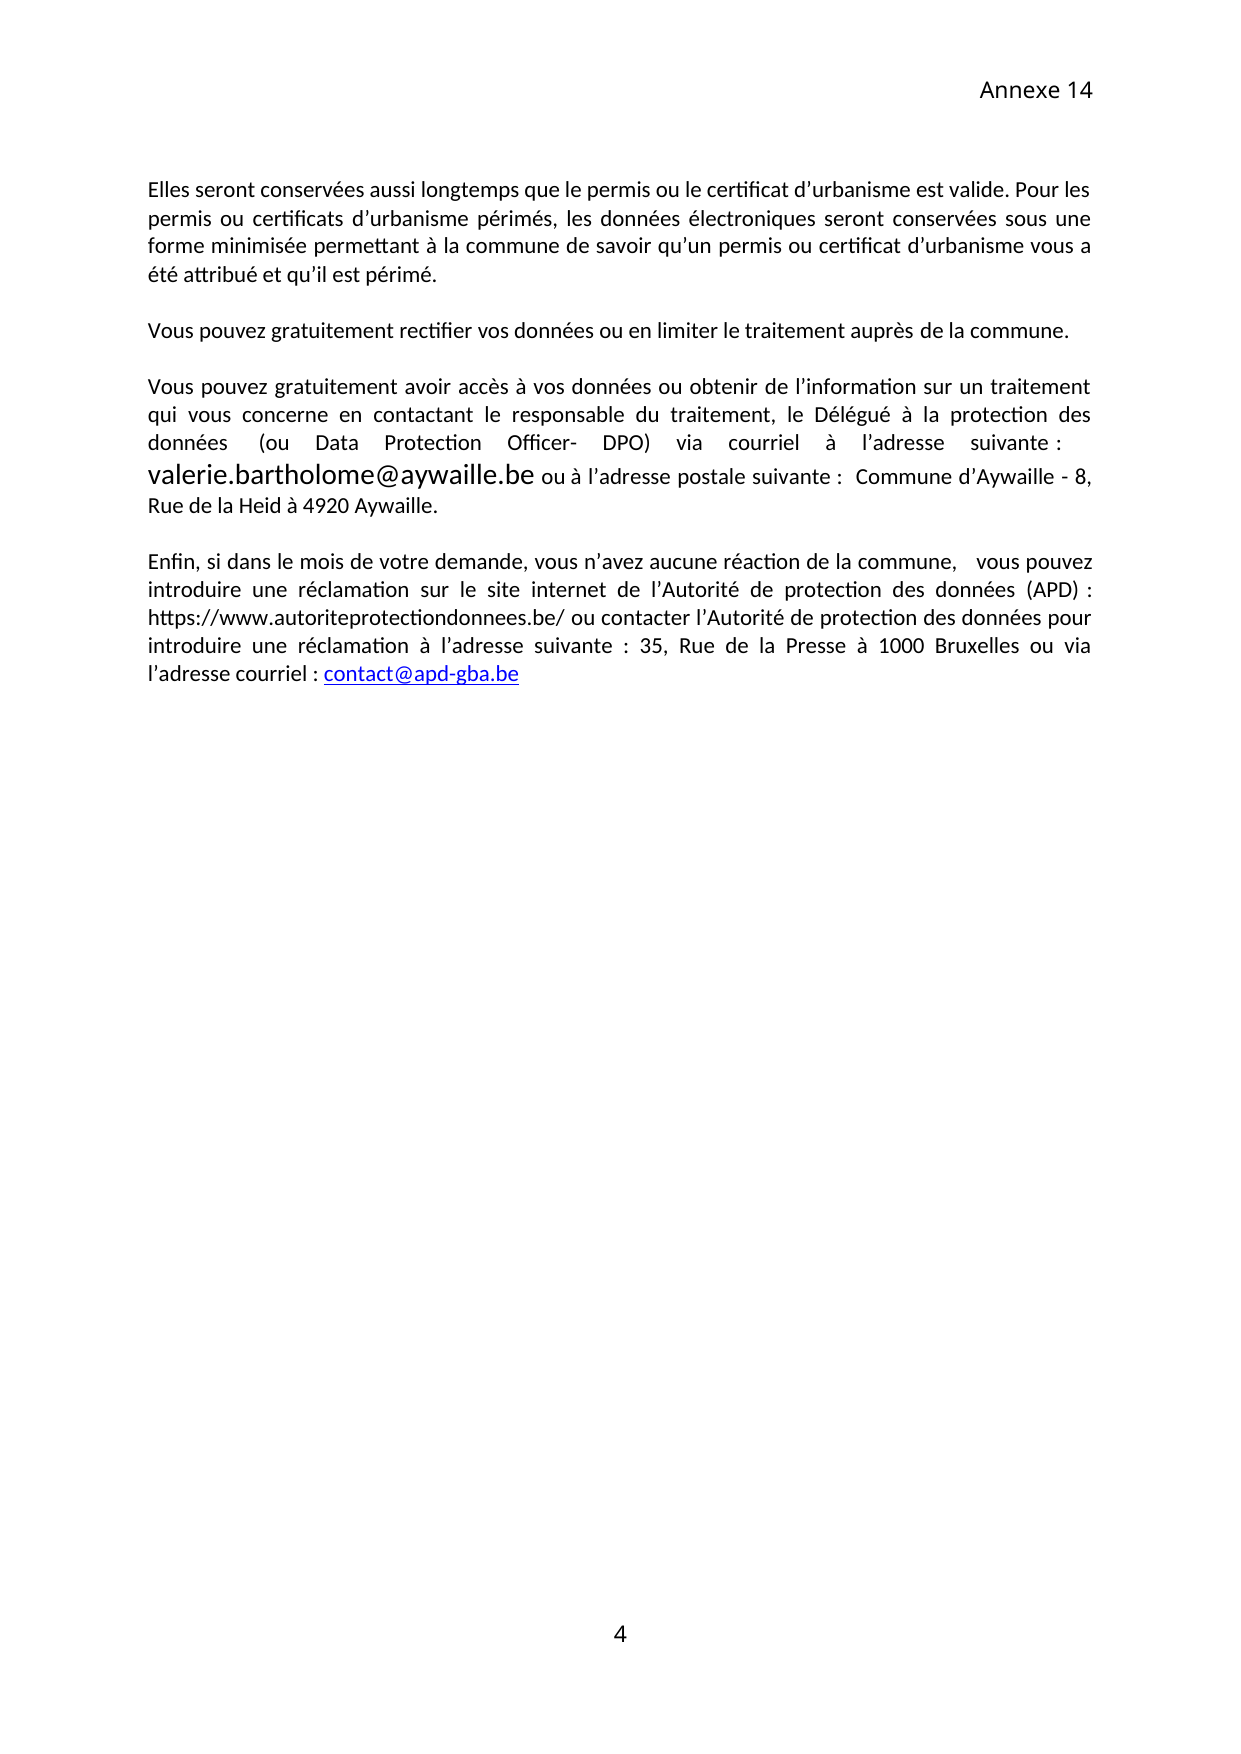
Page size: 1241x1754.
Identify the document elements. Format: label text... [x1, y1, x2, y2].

text Enfin, si dans le mois de votre demande, vous n’avez aucune réaction de la commune, vous pouvez introduire une réclamation sur le site internet de l’Autorité de protection des données (APD) : https://www.autoriteprotectiondonnees.be/ ou contacter l’Autorité de protection des données pour introduire une réclamation à l’adresse suivante : 35, Rue de la Presse à 1000 Bruxelles ou via l’adresse courriel : contact@apd-gba.be [148, 547, 1093, 688]
text Vous pouvez gratuitement rectifier vos données ou en limiter le traitement auprès de la commune. [148, 316, 1093, 344]
text Elles seront conservées aussi longtemps que le permis ou le certificat d’urbanisme est valide. Pour les permis ou certificats d’urbanisme périmés, les données électroniques seront conservées sous une forme minimisée permettant à la commune de savoir qu’un permis ou certificat d’urbanisme vous a été attribué et qu’il est périmé. [148, 176, 1093, 288]
text Vous pouvez gratuitement avoir accès à vos données ou obtenir de l’information sur un traitement qui vous concerne en contactant le responsable du traitement, le Délégué à la protection des données (ou Data Protection Officer- DPO) via courriel à l’adresse suivante : valerie.bartholome@aywaille.be ou à l’adresse postale suivante : Commune d’Aywaille - 8, Rue de la Heid à 4920 Aywaille. [148, 372, 1093, 519]
